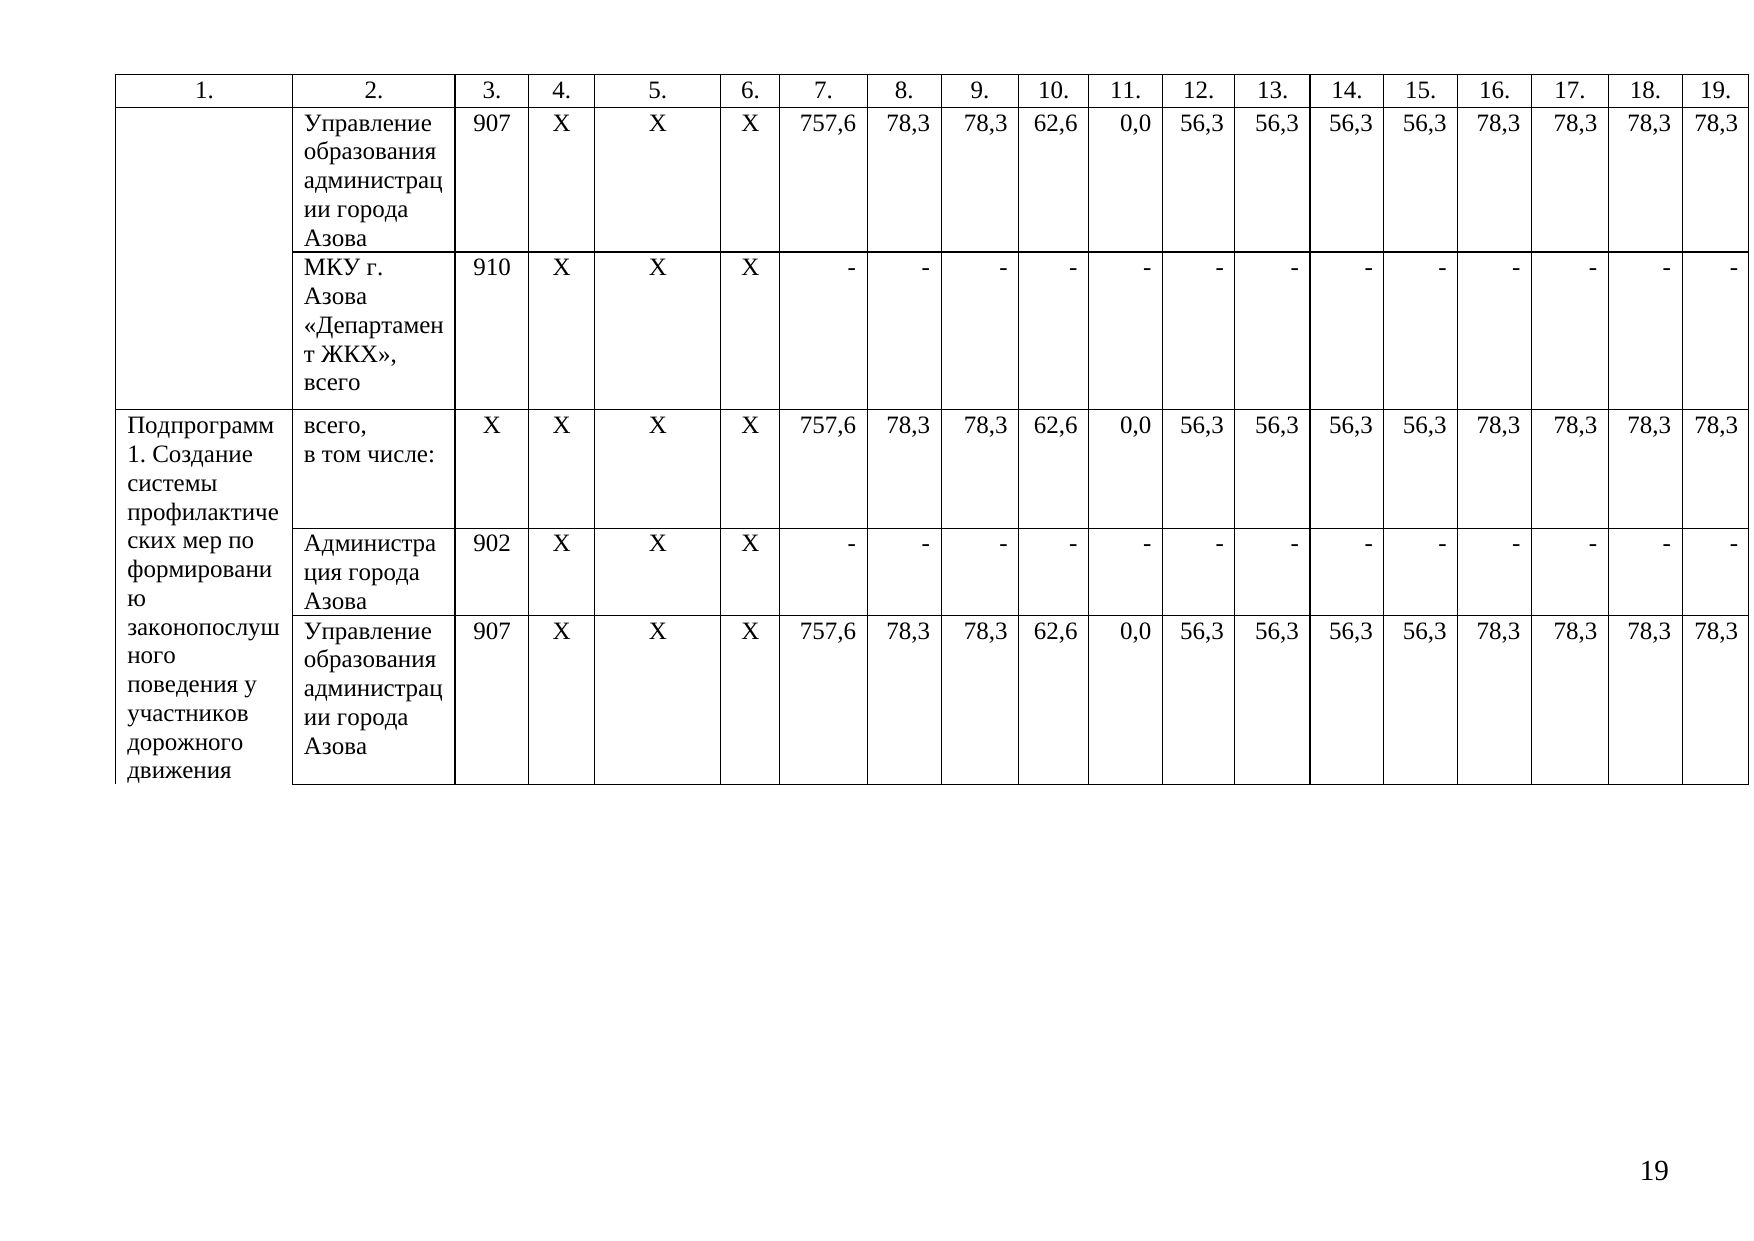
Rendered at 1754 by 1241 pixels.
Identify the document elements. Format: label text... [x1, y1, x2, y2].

table_cell - [780, 253, 867, 409]
table_cell - [1609, 529, 1682, 615]
table_cell 78,3 [1532, 108, 1608, 251]
table_header 13. [1235, 75, 1309, 107]
table_cell 78,3 [942, 108, 1018, 251]
table_cell 56,3 [1384, 410, 1457, 527]
table_cell 78,3 [1532, 410, 1608, 527]
table_cell - [942, 253, 1018, 409]
table_cell 78,3 [1458, 108, 1531, 251]
table_cell - [1089, 253, 1162, 409]
table_cell - [1019, 253, 1088, 409]
table_cell 56,3 [1384, 616, 1457, 784]
table_cell 62,6 [1019, 616, 1088, 784]
table_cell 78,3 [868, 410, 941, 527]
table_cell 78,3 [942, 616, 1018, 784]
table_header 18. [1609, 75, 1682, 107]
table_cell Х [721, 253, 779, 409]
table_cell 56,3 [1311, 410, 1383, 527]
table_cell МКУ г. Азова «Департамент ЖКХ», всего [293, 253, 454, 409]
table_cell - [1163, 529, 1234, 615]
table_cell - [1683, 529, 1748, 615]
table_cell - [1311, 529, 1383, 615]
table_cell 0,0 [1089, 108, 1162, 251]
table_cell 56,3 [1384, 108, 1457, 251]
table_cell 757,6 [780, 410, 867, 527]
table_cell Х [721, 529, 779, 615]
table_cell 56,3 [1163, 108, 1234, 251]
table_header 1. [116, 75, 292, 107]
table_cell 56,3 [1163, 410, 1234, 527]
table_header 6. [721, 75, 779, 107]
table_cell 56,3 [1235, 108, 1309, 251]
table_header 17. [1532, 75, 1608, 107]
table_cell - [1384, 253, 1457, 409]
table_cell - [1019, 529, 1088, 615]
table_cell 78,3 [868, 616, 941, 784]
table_cell Х [456, 410, 528, 527]
table_cell 78,3 [942, 410, 1018, 527]
table_cell 910 [456, 253, 528, 409]
table_cell 78,3 [868, 108, 941, 251]
table_cell Х [595, 529, 720, 615]
table_header 14. [1311, 75, 1383, 107]
table_cell 0,0 [1089, 616, 1162, 784]
table_cell - [868, 253, 941, 409]
table_header 4. [529, 75, 594, 107]
table_cell 62,6 [1019, 108, 1088, 251]
table_cell 78,3 [1458, 616, 1531, 784]
table_cell Управление образования администрации города Азова [293, 616, 454, 784]
table_cell Х [529, 108, 594, 251]
table_cell Х [529, 529, 594, 615]
table_cell Х [595, 616, 720, 784]
table_header 8. [868, 75, 941, 107]
table_header 5. [595, 75, 720, 107]
table_cell 757,6 [780, 616, 867, 784]
table_cell Х [529, 616, 594, 784]
table_cell Управление образования администрации города Азова [293, 108, 454, 251]
table_cell 56,3 [1235, 616, 1309, 784]
table_cell Администрация города Азова [293, 529, 454, 615]
table_header 11. [1089, 75, 1162, 107]
table_cell 757,6 [780, 108, 867, 251]
table_cell Подпрограмм 1. Создание системы профилактических мер по формированию законопослушного поведения у участников дорожного движения [116, 410, 292, 784]
table_cell 56,3 [1235, 410, 1309, 527]
table_cell Х [721, 108, 779, 251]
table_cell - [1384, 529, 1457, 615]
table_cell - [1532, 529, 1608, 615]
table_cell 78,3 [1609, 410, 1682, 527]
table_cell - [1235, 253, 1309, 409]
table_cell 78,3 [1609, 616, 1682, 784]
table_cell 0,0 [1089, 410, 1162, 527]
table_cell Х [721, 616, 779, 784]
table_header 15. [1384, 75, 1457, 107]
table_cell 78,3 [1532, 616, 1608, 784]
table_header 3. [456, 75, 528, 107]
table_cell - [1683, 253, 1748, 409]
table_cell Х [595, 108, 720, 251]
table_cell Х [529, 253, 594, 409]
table_cell - [1532, 253, 1608, 409]
table_cell - [942, 529, 1018, 615]
table_cell - [1609, 253, 1682, 409]
table_cell Х [595, 410, 720, 527]
table_cell всего, в том числе: [293, 410, 454, 527]
table_cell - [1163, 253, 1234, 409]
table_cell Х [595, 253, 720, 409]
table_cell - [1311, 253, 1383, 409]
table_cell - [1235, 529, 1309, 615]
table_cell 902 [456, 529, 528, 615]
table_header 7. [780, 75, 867, 107]
table_header 12. [1163, 75, 1234, 107]
table_cell Х [529, 410, 594, 527]
table_cell Х [721, 410, 779, 527]
table_header 16. [1458, 75, 1531, 107]
table_cell 62,6 [1019, 410, 1088, 527]
table_header 9. [942, 75, 1018, 107]
table_cell - [1458, 529, 1531, 615]
table_cell 56,3 [1311, 616, 1383, 784]
table_cell 78,3 [1458, 410, 1531, 527]
table_cell 907 [456, 108, 528, 251]
table_cell - [780, 529, 867, 615]
table_cell 56,3 [1163, 616, 1234, 784]
table_cell 78,3 [1683, 410, 1748, 527]
table_cell - [868, 529, 941, 615]
table_header 19. [1683, 75, 1748, 107]
table_cell 56,3 [1311, 108, 1383, 251]
table_cell 907 [456, 616, 528, 784]
table_header 2. [293, 75, 454, 107]
table_cell 78,3 [1683, 108, 1748, 251]
table_cell 78,3 [1683, 616, 1748, 784]
table_cell 78,3 [1609, 108, 1682, 251]
table_cell - [1089, 529, 1162, 615]
table_header 10. [1019, 75, 1088, 107]
table_cell - [1458, 253, 1531, 409]
